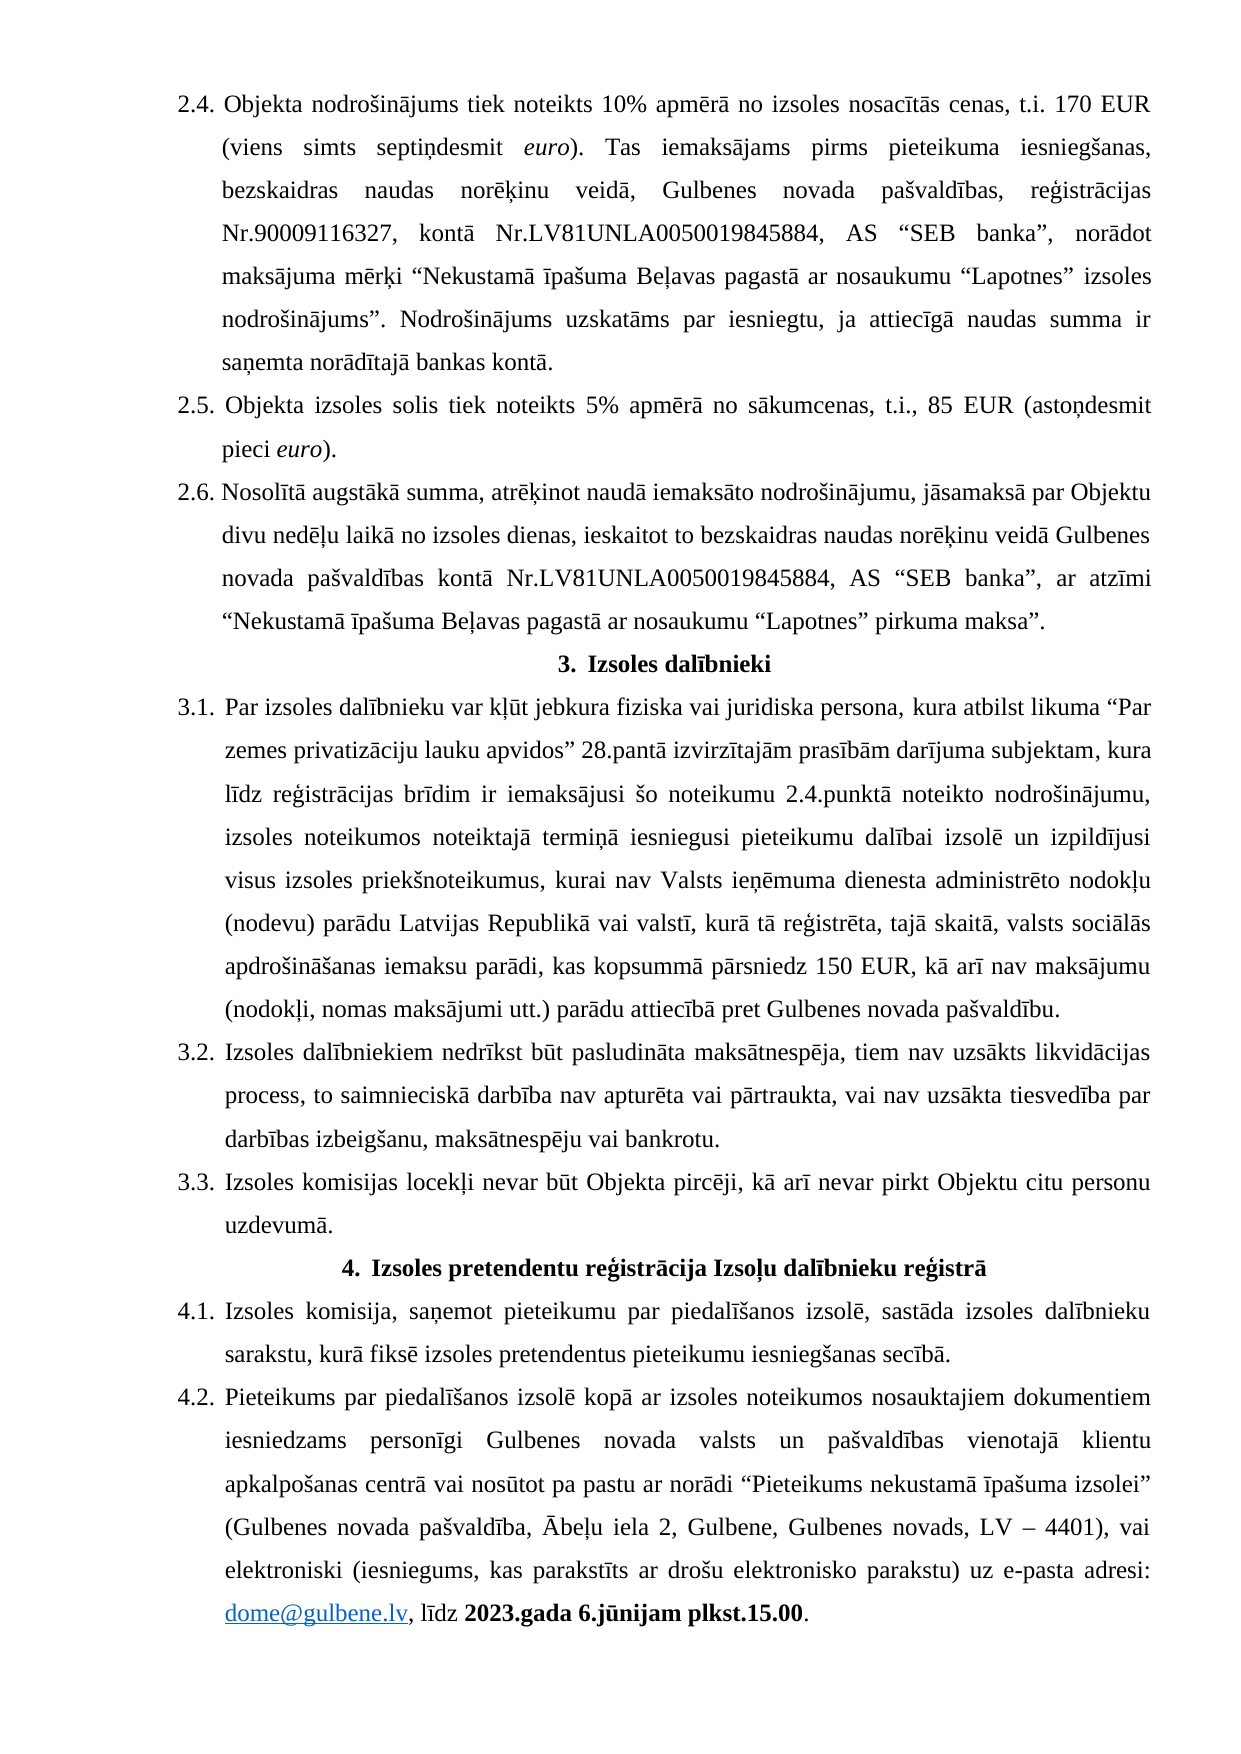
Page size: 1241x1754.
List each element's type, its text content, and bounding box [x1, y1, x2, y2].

list Par izsoles dalībnieku var kļūt jebkura fiziska vai juridiska persona, kura atbilst likuma “Par zemes privatizāciju lauku apvidos” 28.pantā izvirzītajām prasībām darījuma subjektam, kura līdz reģistrācijas brīdim ir iemaksājusi šo noteikumu 2.4.punktā noteikto nodrošinājumu, izsoles noteikumos noteiktajā termiņā iesniegusi pieteikumu dalībai izsolē un izpildījusi visus izsoles priekšnoteikumus, kurai nav Valsts ieņēmuma dienesta administrēto nodokļu (nodevu) parādu Latvijas Republikā vai valstī, kurā tā reģistrēta, tajā skaitā, valsts sociālās apdrošināšanas iemaksu parādi, kas kopsummā pārsniedz 150 EUR, kā arī nav maksājumu (nodokļi, nomas maksājumi utt.) parādu attiecībā pret Gulbenes novada pašvaldību. [177, 692, 1152, 1023]
list Izsoles komisijas locekļi nevar būt Objekta pircēji, kā arī nevar pirkt Objektu citu personu uzdevumā. [177, 1167, 1152, 1239]
text 2.4. Objekta nodrošinājums tiek noteikts 10% apmērā no izsoles nosacītās cenas, t.i. 170 EUR (viens simts septiņdesmit euro). Tas iemaksājams pirms pieteikuma iesniegšanas, bezskaidras naudas norēķinu veidā, Gulbenes novada pašvaldības, reģistrācijas Nr.90009116327, kontā Nr.LV81UNLA0050019845884, AS “SEB banka”, norādot maksājuma mērķi “Nekustamā īpašuma Beļavas pagastā ar nosaukumu “Lapotnes” izsoles nodrošinājums”. Nodrošinājums uzskatāms par iesniegtu, ja attiecīgā naudas summa ir saņemta norādītajā bankas kontā. [177, 89, 1152, 376]
list Pieteikums par piedalīšanos izsolē kopā ar izsoles noteikumos nosauktajiem dokumentiem iesniedzams personīgi Gulbenes novada valsts un pašvaldības vienotajā klientu apkalpošanas centrā vai nosūtot pa pastu ar norādi “Pieteikums nekustamā īpašuma izsolei” (Gulbenes novada pašvaldība, Ābeļu iela 2, Gulbene, Gulbenes novads, LV – 4401), vai elektroniski (iesniegums, kas parakstīts ar drošu elektronisko parakstu) uz e-pasta adresi: dome@gulbene.lv, līdz 2023.gada 6.jūnijam plkst.15.00. [177, 1382, 1152, 1627]
text 2.6. Nosolītā augstākā summa, atrēķinot naudā iemaksāto nodrošinājumu, jāsamaksā par Objektu divu nedēļu laikā no izsoles dienas, ieskaitot to bezskaidras naudas norēķinu veidā Gulbenes novada pašvaldības kontā Nr.LV81UNLA0050019845884, AS “SEB banka”, ar atzīmi “Nekustamā īpašuma Beļavas pagastā ar nosaukumu “Lapotnes” pirkuma maksa”. [177, 477, 1152, 635]
list Izsoles dalībniekiem nedrīkst būt pasludināta maksātnespēja, tiem nav uzsākts likvidācijas process, to saimnieciskā darbība nav apturēta vai pārtraukta, vai nav uzsākta tiesvedība par darbības izbeigšanu, maksātnespēju vai bankrotu. [177, 1037, 1152, 1152]
list Izsoles pretendentu reģistrācija Izsoļu dalībnieku reģistrā [177, 1253, 1152, 1282]
list Izsoles komisija, saņemot pieteikumu par piedalīšanos izsolē, sastāda izsoles dalībnieku sarakstu, kurā fiksē izsoles pretendentus pieteikumu iesniegšanas secībā. [177, 1296, 1152, 1368]
list Izsoles dalībnieki [177, 649, 1152, 678]
text 2.5. Objekta izsoles solis tiek noteikts 5% apmērā no sākumcenas, t.i., 85 EUR (astoņdesmit pieci euro). [177, 391, 1152, 462]
